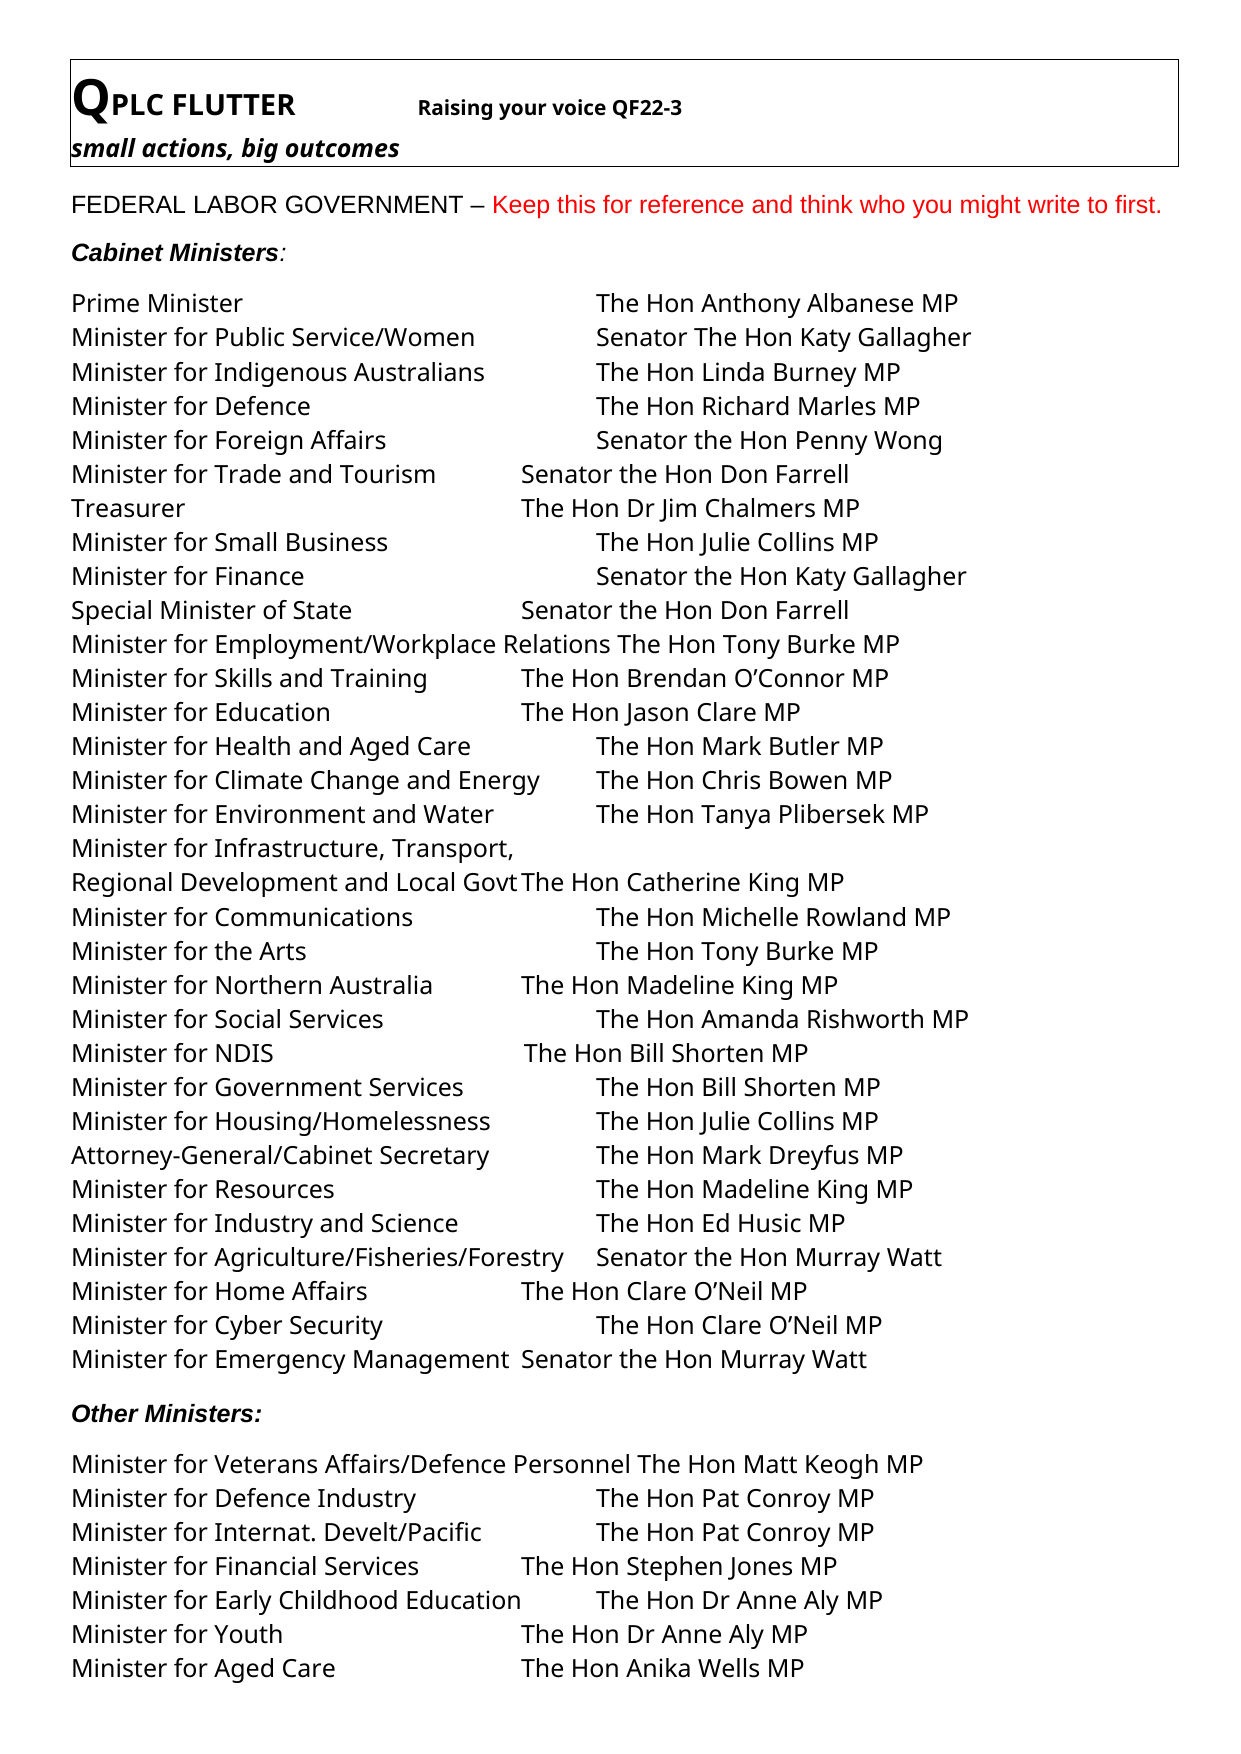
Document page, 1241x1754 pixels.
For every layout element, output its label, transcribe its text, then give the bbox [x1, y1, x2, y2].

text Minister for Environment and Water The Hon Tanya Plibersek MP [71, 797, 1169, 831]
text Minister for Veterans Affairs/Defence Personnel The Hon Matt Keogh MP [71, 1447, 1169, 1481]
text Minister for Health and Aged Care The Hon Mark Butler MP [71, 729, 1169, 763]
text Treasurer The Hon Dr Jim Chalmers MP [71, 490, 1169, 524]
text Minister for Financial Services The Hon Stephen Jones MP [71, 1549, 1169, 1583]
text Minister for Northern Australia The Hon Madeline King MP [71, 967, 1169, 1001]
text Minister for Emergency Management Senator the Hon Murray Watt [71, 1342, 1169, 1376]
text Minister for Trade and Tourism Senator the Hon Don Farrell [71, 456, 1169, 490]
text FEDERAL LABOR GOVERNMENT – Keep this for reference and think who you might write to first. [71, 190, 1169, 219]
text Minister for Early Childhood Education The Hon Dr Anne Aly MP [71, 1583, 1169, 1617]
text Minister for Skills and Training The Hon Brendan O’Connor MP [71, 661, 1169, 695]
text Minister for Government Services The Hon Bill Shorten MP [71, 1069, 1169, 1103]
text Minister for Cyber Security The Hon Clare O’Neil MP [71, 1308, 1169, 1342]
text Minister for Defence The Hon Richard Marles MP [71, 388, 1169, 422]
text Minister for Aged Care The Hon Anika Wells MP [71, 1651, 1169, 1685]
text Minister for Internat. Develt/Pacific The Hon Pat Conroy MP [71, 1515, 1169, 1549]
text QPLC FLUTTER Raising your voice QF22-3 small actions, big outcomes [71, 60, 1178, 166]
text Minister for Social Services The Hon Amanda Rishworth MP [71, 1001, 1169, 1035]
text Regional Development and Local Govt The Hon Catherine King MP [71, 865, 1169, 899]
text Other Ministers: [71, 1399, 1169, 1427]
text Minister for Communications The Hon Michelle Rowland MP [71, 899, 1169, 933]
text Minister for Youth The Hon Dr Anne Aly MP [71, 1617, 1169, 1651]
text Minister for Infrastructure, Transport, [71, 831, 1169, 865]
text Minister for Indigenous Australians The Hon Linda Burney MP [71, 354, 1169, 388]
text Minister for NDIS The Hon Bill Shorten MP [71, 1035, 1169, 1069]
text Attorney-General/Cabinet Secretary The Hon Mark Dreyfus MP [71, 1138, 1169, 1172]
text Minister for Finance Senator the Hon Katy Gallagher [71, 558, 1169, 593]
text Minister for Public Service/Women Senator The Hon Katy Gallagher [71, 320, 1169, 354]
text Minister for Home Affairs The Hon Clare O’Neil MP [71, 1274, 1169, 1308]
text Minister for Education The Hon Jason Clare MP [71, 695, 1169, 729]
text Minister for Defence Industry The Hon Pat Conroy MP [71, 1481, 1169, 1515]
text Cabinet Ministers: [71, 238, 1169, 267]
text Minister for Industry and Science The Hon Ed Husic MP [71, 1206, 1169, 1240]
text Minister for Agriculture/Fisheries/Forestry Senator the Hon Murray Watt [71, 1240, 1169, 1274]
text Minister for Small Business The Hon Julie Collins MP [71, 524, 1169, 558]
text Minister for Housing/Homelessness The Hon Julie Collins MP [71, 1103, 1169, 1138]
text Minister for Foreign Affairs Senator the Hon Penny Wong [71, 422, 1169, 456]
text Minister for Climate Change and Energy The Hon Chris Bowen MP [71, 763, 1169, 797]
text Minister for Employment/Workplace Relations The Hon Tony Burke MP [71, 627, 1169, 661]
text Prime Minister The Hon Anthony Albanese MP [71, 286, 1169, 320]
text Minister for the Arts The Hon Tony Burke MP [71, 933, 1169, 967]
text Minister for Resources The Hon Madeline King MP [71, 1172, 1169, 1206]
text Special Minister of State Senator the Hon Don Farrell [71, 593, 1169, 627]
